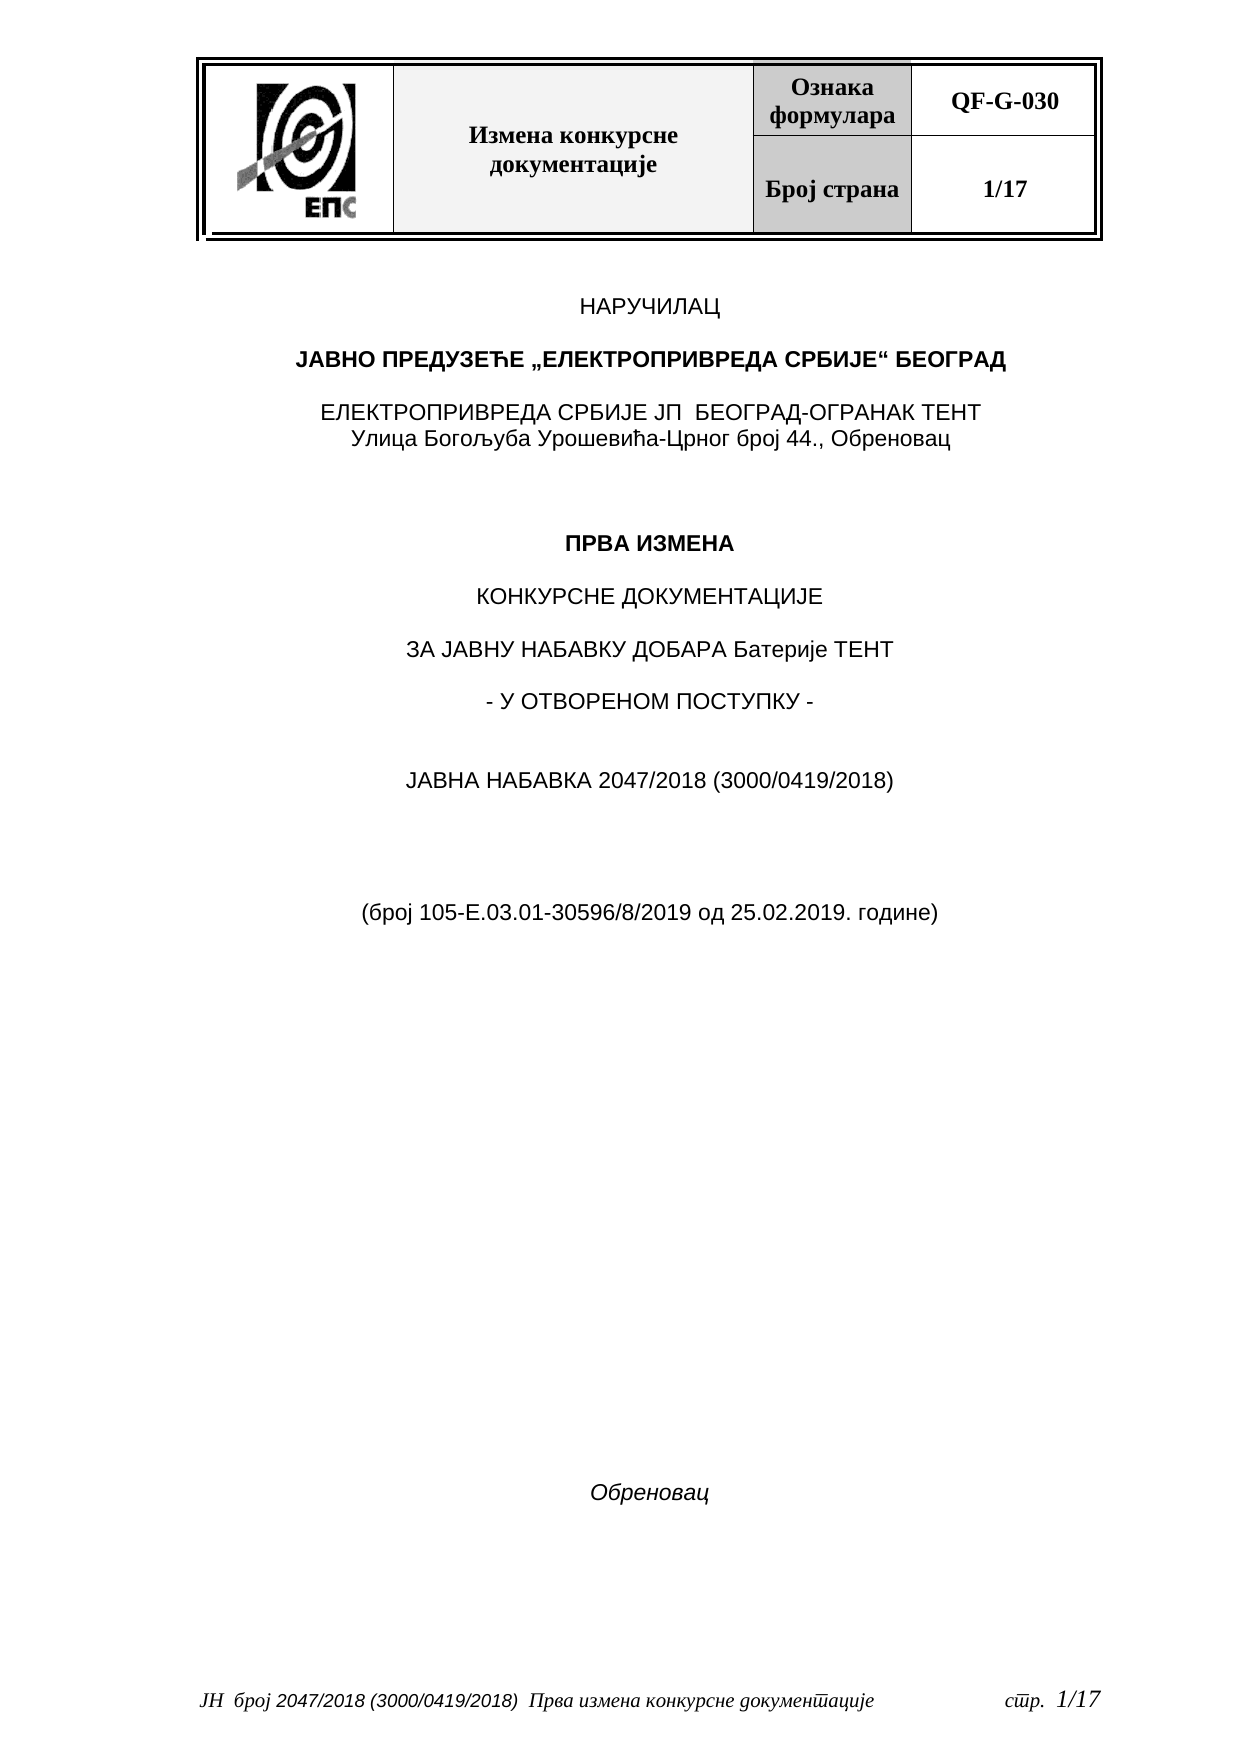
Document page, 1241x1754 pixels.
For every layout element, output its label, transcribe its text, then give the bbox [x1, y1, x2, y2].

text (број 105-Е.03.01-30596/8/2019 од 25.02.2019. године) [177, 899, 1122, 926]
title НАРУЧИЛАЦ [177, 293, 1122, 319]
text ЈАВНО ПРЕДУЗЕЋЕ „ЕЛЕКТРОПРИВРЕДА СРБИЈЕ“ БЕОГРАД [177, 346, 1124, 372]
text ПРВА ИЗМЕНА [177, 530, 1122, 557]
text ЈАВНА НАБАВКА 2047/2018 (3000/0419/2018) [177, 767, 1122, 794]
text КОНКУРСНЕ ДОКУМЕНТАЦИЈЕ [177, 583, 1122, 609]
text Улица Богољуба Урошевића-Црног број 44., Обреновац [177, 425, 1124, 451]
text ЕЛЕКТРОПРИВРЕДА СРБИЈЕ ЈП БЕОГРАД-ОГРАНАК ТЕНТ [177, 398, 1124, 425]
text ЗА ЈАВНУ НАБАВКУ ДОБАРА Батерије ТЕНТ [177, 636, 1122, 662]
text Обреновац [177, 1479, 1122, 1505]
text - У ОТВОРЕНОМ ПОСТУПКУ - [177, 688, 1122, 715]
